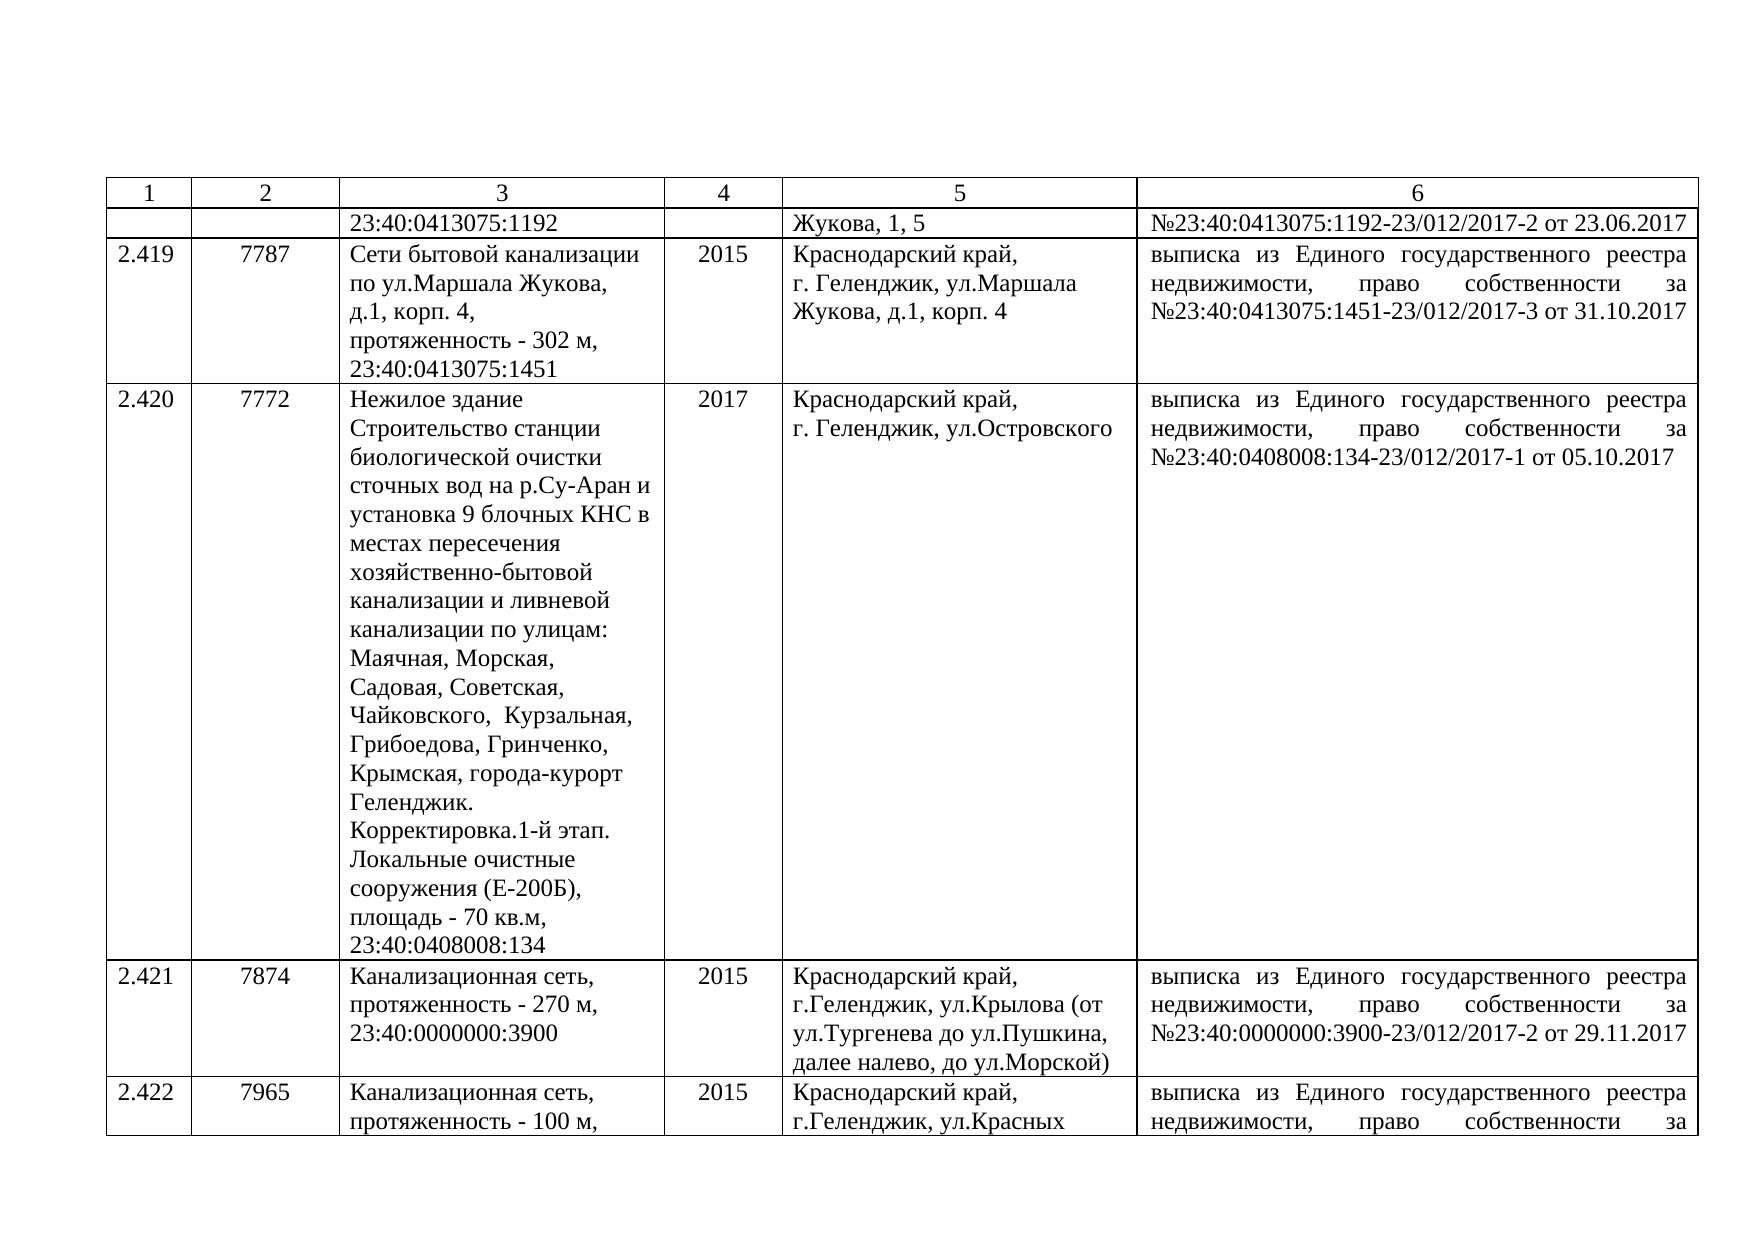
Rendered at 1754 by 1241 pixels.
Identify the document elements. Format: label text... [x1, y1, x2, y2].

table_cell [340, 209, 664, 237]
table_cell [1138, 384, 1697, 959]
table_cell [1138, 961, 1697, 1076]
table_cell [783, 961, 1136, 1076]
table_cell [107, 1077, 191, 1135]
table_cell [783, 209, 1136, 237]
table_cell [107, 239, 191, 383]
table_header 6 [1138, 178, 1698, 207]
table_header 3 [340, 178, 664, 207]
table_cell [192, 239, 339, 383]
table_header 1 [107, 178, 191, 207]
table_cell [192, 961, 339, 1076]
table_header 2 [192, 178, 339, 207]
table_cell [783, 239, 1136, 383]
table_header 4 [665, 178, 782, 207]
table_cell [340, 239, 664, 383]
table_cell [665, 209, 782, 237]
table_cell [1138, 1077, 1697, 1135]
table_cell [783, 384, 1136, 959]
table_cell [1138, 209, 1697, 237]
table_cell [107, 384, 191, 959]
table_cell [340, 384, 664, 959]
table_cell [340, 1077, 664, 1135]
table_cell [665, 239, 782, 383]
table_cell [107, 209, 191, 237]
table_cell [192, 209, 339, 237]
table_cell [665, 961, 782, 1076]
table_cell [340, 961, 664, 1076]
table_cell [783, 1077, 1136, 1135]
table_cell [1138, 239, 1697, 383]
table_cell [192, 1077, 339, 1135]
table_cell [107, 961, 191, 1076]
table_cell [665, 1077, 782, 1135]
table_header 5 [783, 178, 1136, 207]
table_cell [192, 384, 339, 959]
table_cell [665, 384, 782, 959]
